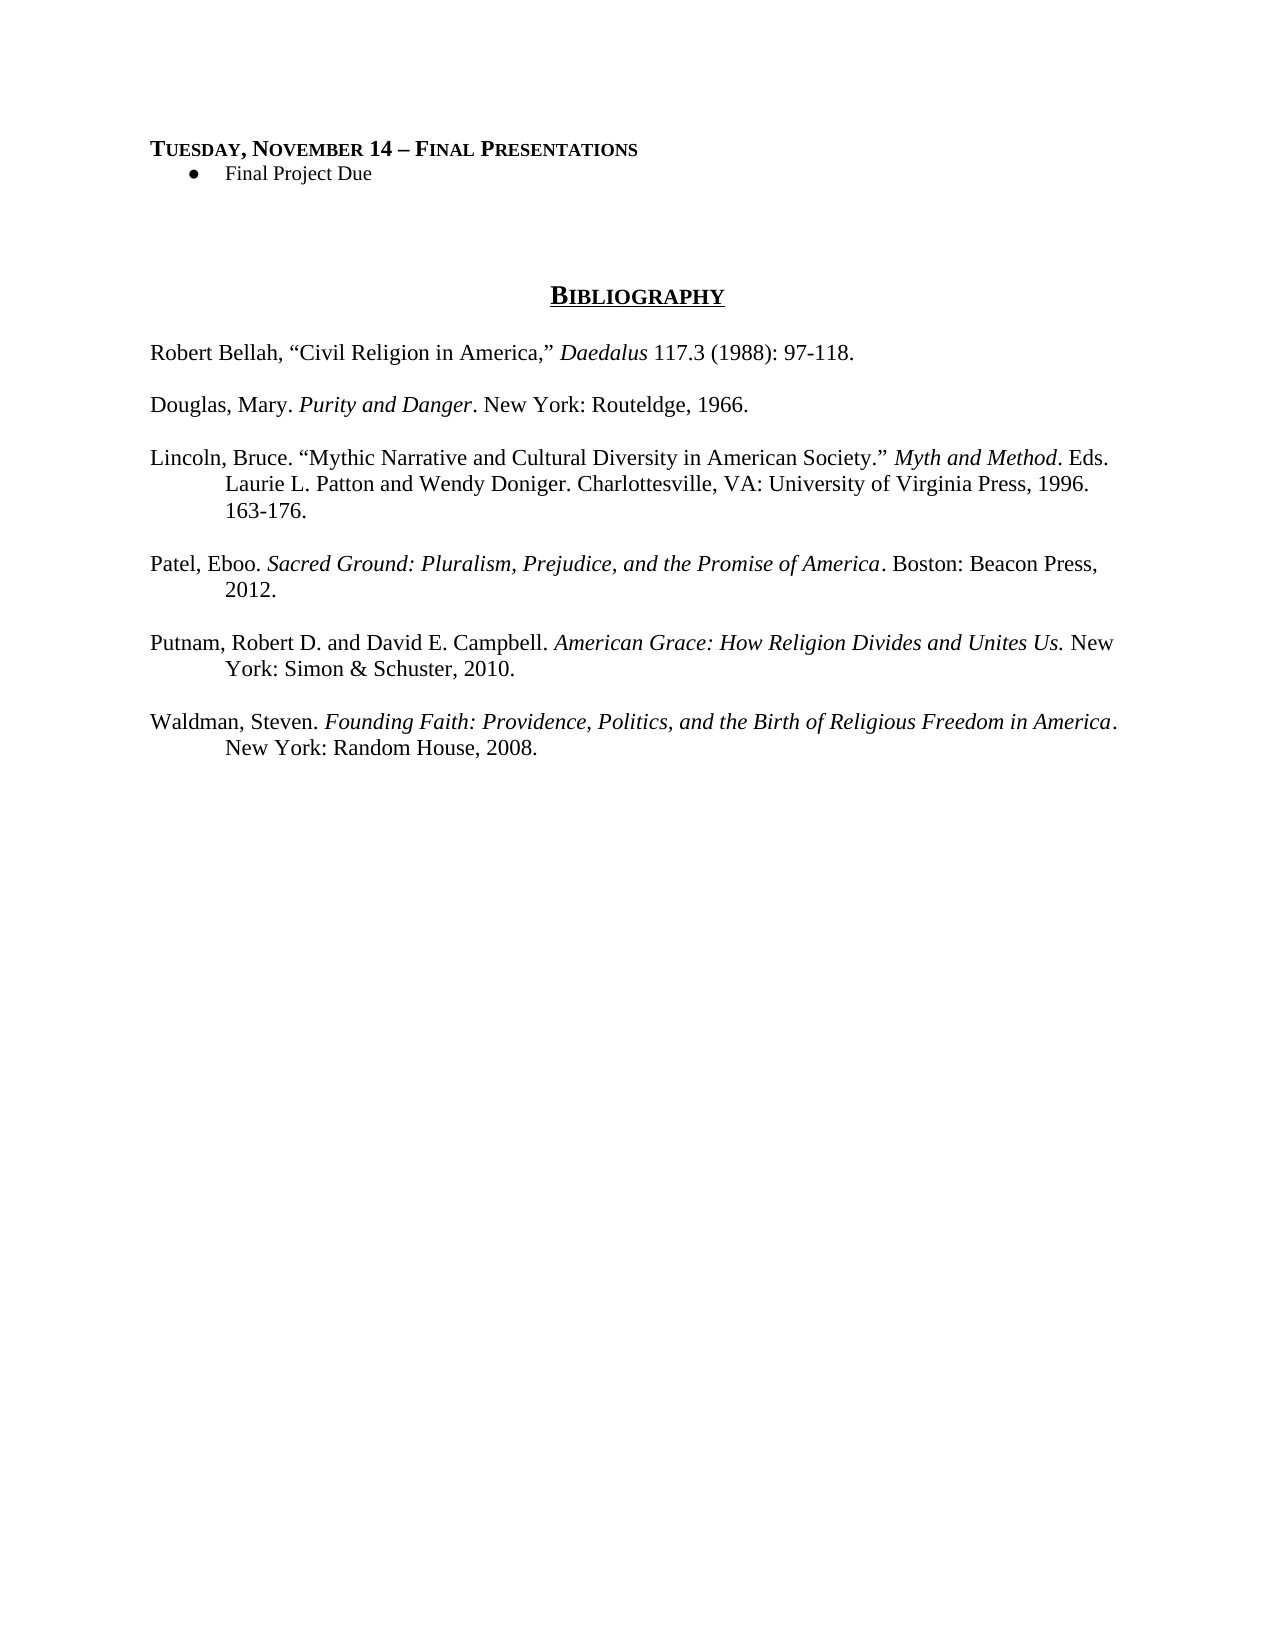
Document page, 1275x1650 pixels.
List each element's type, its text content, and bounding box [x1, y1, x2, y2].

text Putnam, Robert D. and David E. Campbell. American Grace: How Religion Divides and Unites Us. New York: Simon & Schuster, 2010. [150, 629, 1125, 681]
text Douglas, Mary. Purity and Danger. New York: Routeldge, 1966. [150, 391, 1125, 418]
text Waldman, Steven. Founding Faith: Providence, Politics, and the Birth of Religious Freedom in America. New York: Random House, 2008. [150, 708, 1125, 760]
text Lincoln, Bruce. “Mythic Narrative and Cultural Diversity in American Society.” Myth and Method. Eds. Laurie L. Patton and Wendy Doniger. Charlottesville, VA: University of Virginia Press, 1996. 163-176. [150, 444, 1125, 523]
list Final Project Due [187, 161, 1125, 185]
text Bibliography [150, 279, 1125, 310]
text Patel, Eboo. Sacred Ground: Pluralism, Prejudice, and the Promise of America. Boston: Beacon Press, 2012. [150, 549, 1125, 602]
text Tuesday, November 14 – Final Presentations [150, 135, 1125, 161]
text Robert Bellah, “Civil Religion in America,” Daedalus 117.3 (1988): 97-118. [150, 339, 1125, 365]
